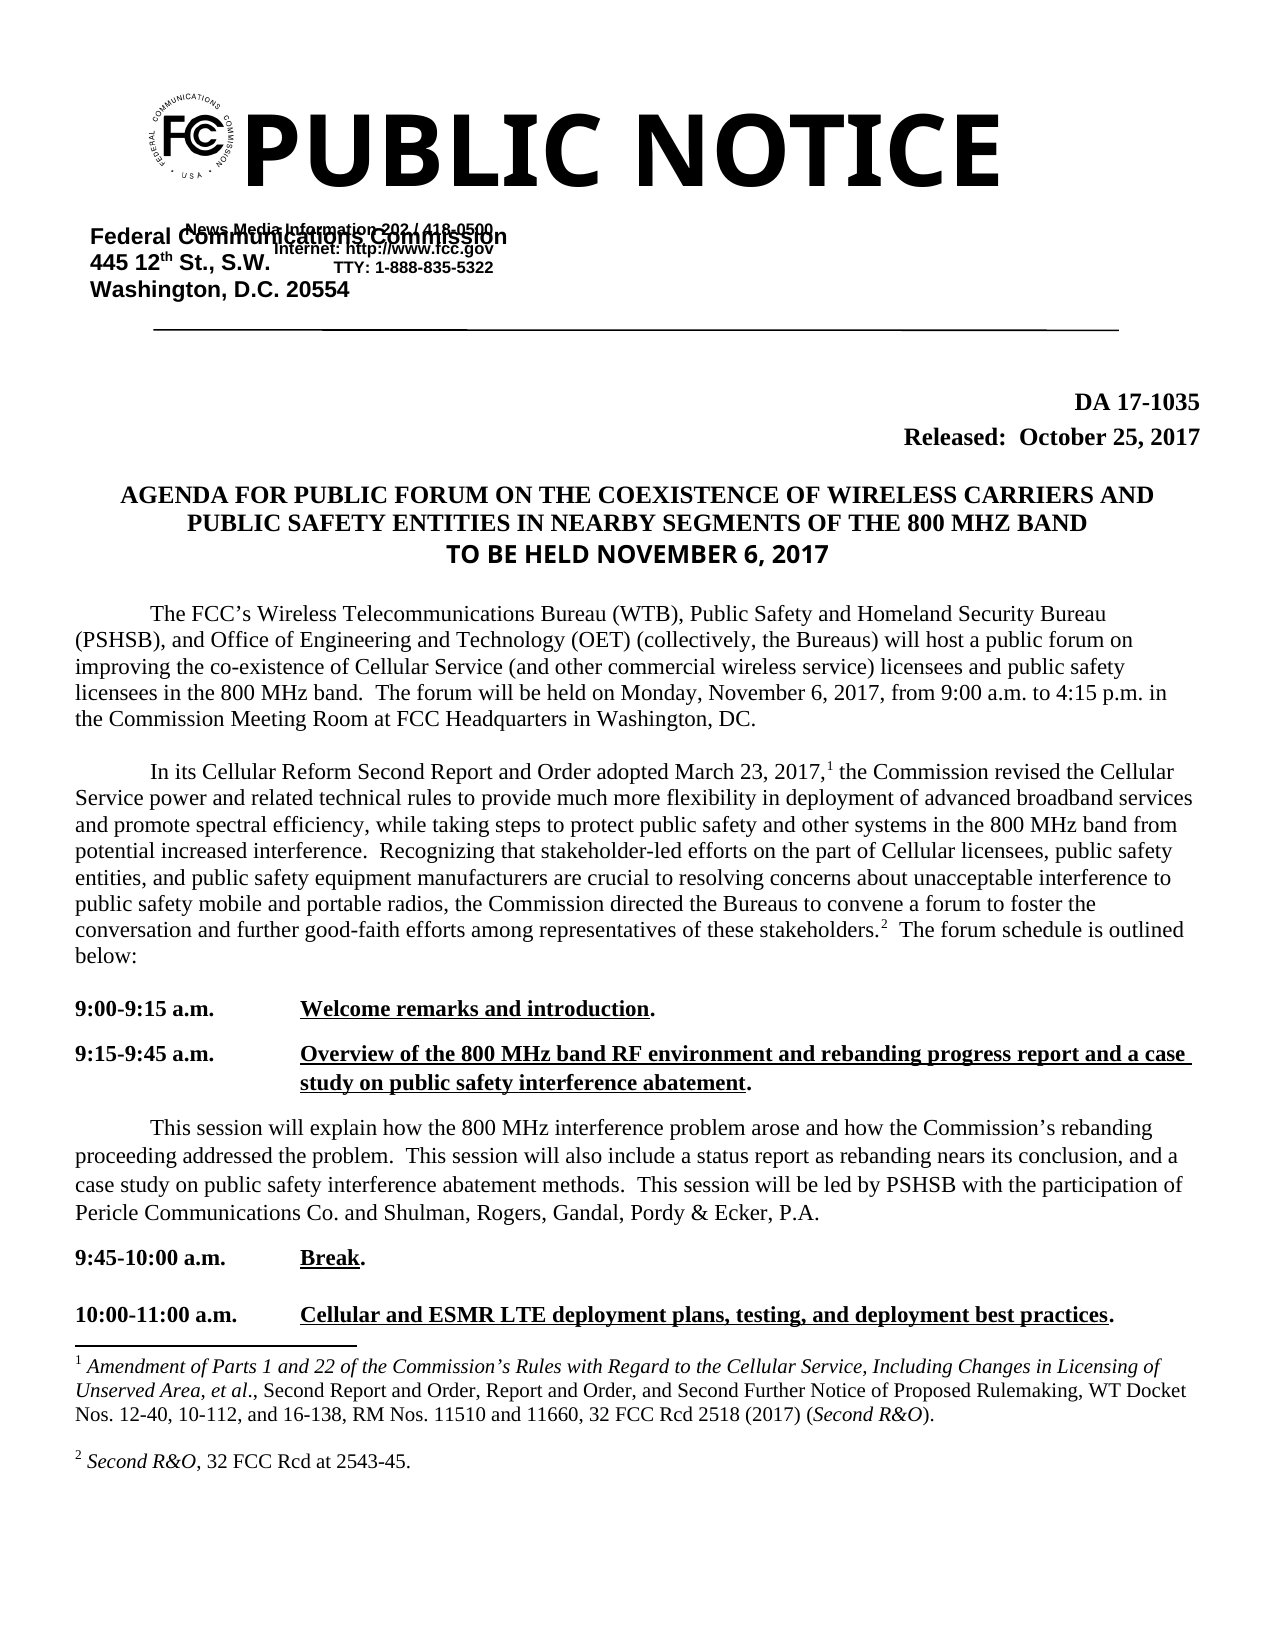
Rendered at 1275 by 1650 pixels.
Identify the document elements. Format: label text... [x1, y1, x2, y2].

text 9:00-9:15 a.m. Welcome remarks and introduction. [75, 995, 1200, 1022]
text 9:15-9:45 a.m. Overview of the 800 MHz band RF environment and rebanding progress report and a case study on public safety interference abatement. [75, 1040, 1200, 1095]
text 10:00-11:00 a.m. Cellular and ESMR LTE deployment plans, testing, and deployment best practices. [75, 1301, 1200, 1328]
text to be Held November 6, 2017 [75, 537, 1200, 571]
text DA 17-1035 [75, 387, 1200, 416]
text The FCC’s Wireless Telecommunications Bureau (WTB), Public Safety and Homeland Security Bureau (PSHSB), and Office of Engineering and Technology (OET) (collectively, the Bureaus) will host a public forum on improving the co-existence of Cellular Service (and other commercial wireless service) licensees and public safety licensees in the 800 MHz band. The forum will be held on Monday, November 6, 2017, from 9:00 a.m. to 4:15 p.m. in the Commission Meeting Room at FCC Headquarters in Washington, DC. [75, 600, 1200, 732]
text This session will explain how the 800 MHz interference problem arose and how the Commission’s rebanding proceeding addressed the problem. This session will also include a status report as rebanding nears its conclusion, and a case study on public safety interference abatement methods. This session will be led by PSHSB with the participation of Pericle Communications Co. and Shulman, Rogers, Gandal, Pordy & Ecker, P.A. [75, 1114, 1200, 1226]
text AGENDA FOR PUBLIC FORUM ON THE COEXISTENCE OF WIRELESS CARRIERS AND PUBLIC SAFETY ENTITIES IN NEARBY SEGMENTS OF THE 800 MHZ BAND [75, 480, 1200, 537]
text Released: October 25, 2017 [75, 422, 1200, 451]
text In its Cellular Reform Second Report and Order adopted March 23, 2017, the Commission revised the Cellular Service power and related technical rules to provide much more flexibility in deployment of advanced broadband services and promote spectral efficiency, while taking steps to protect public safety and other systems in the 800 MHz band from potential increased interference. Recognizing that stakeholder-led efforts on the part of Cellular licensees, public safety entities, and public safety equipment manufacturers are crucial to resolving concerns about unacceptable interference to public safety mobile and portable radios, the Commission directed the Bureaus to convene a forum to foster the conversation and further good-faith efforts among representatives of these stakeholders. The forum schedule is outlined below: [75, 758, 1200, 969]
text 9:45-10:00 a.m. Break. [75, 1244, 1200, 1271]
